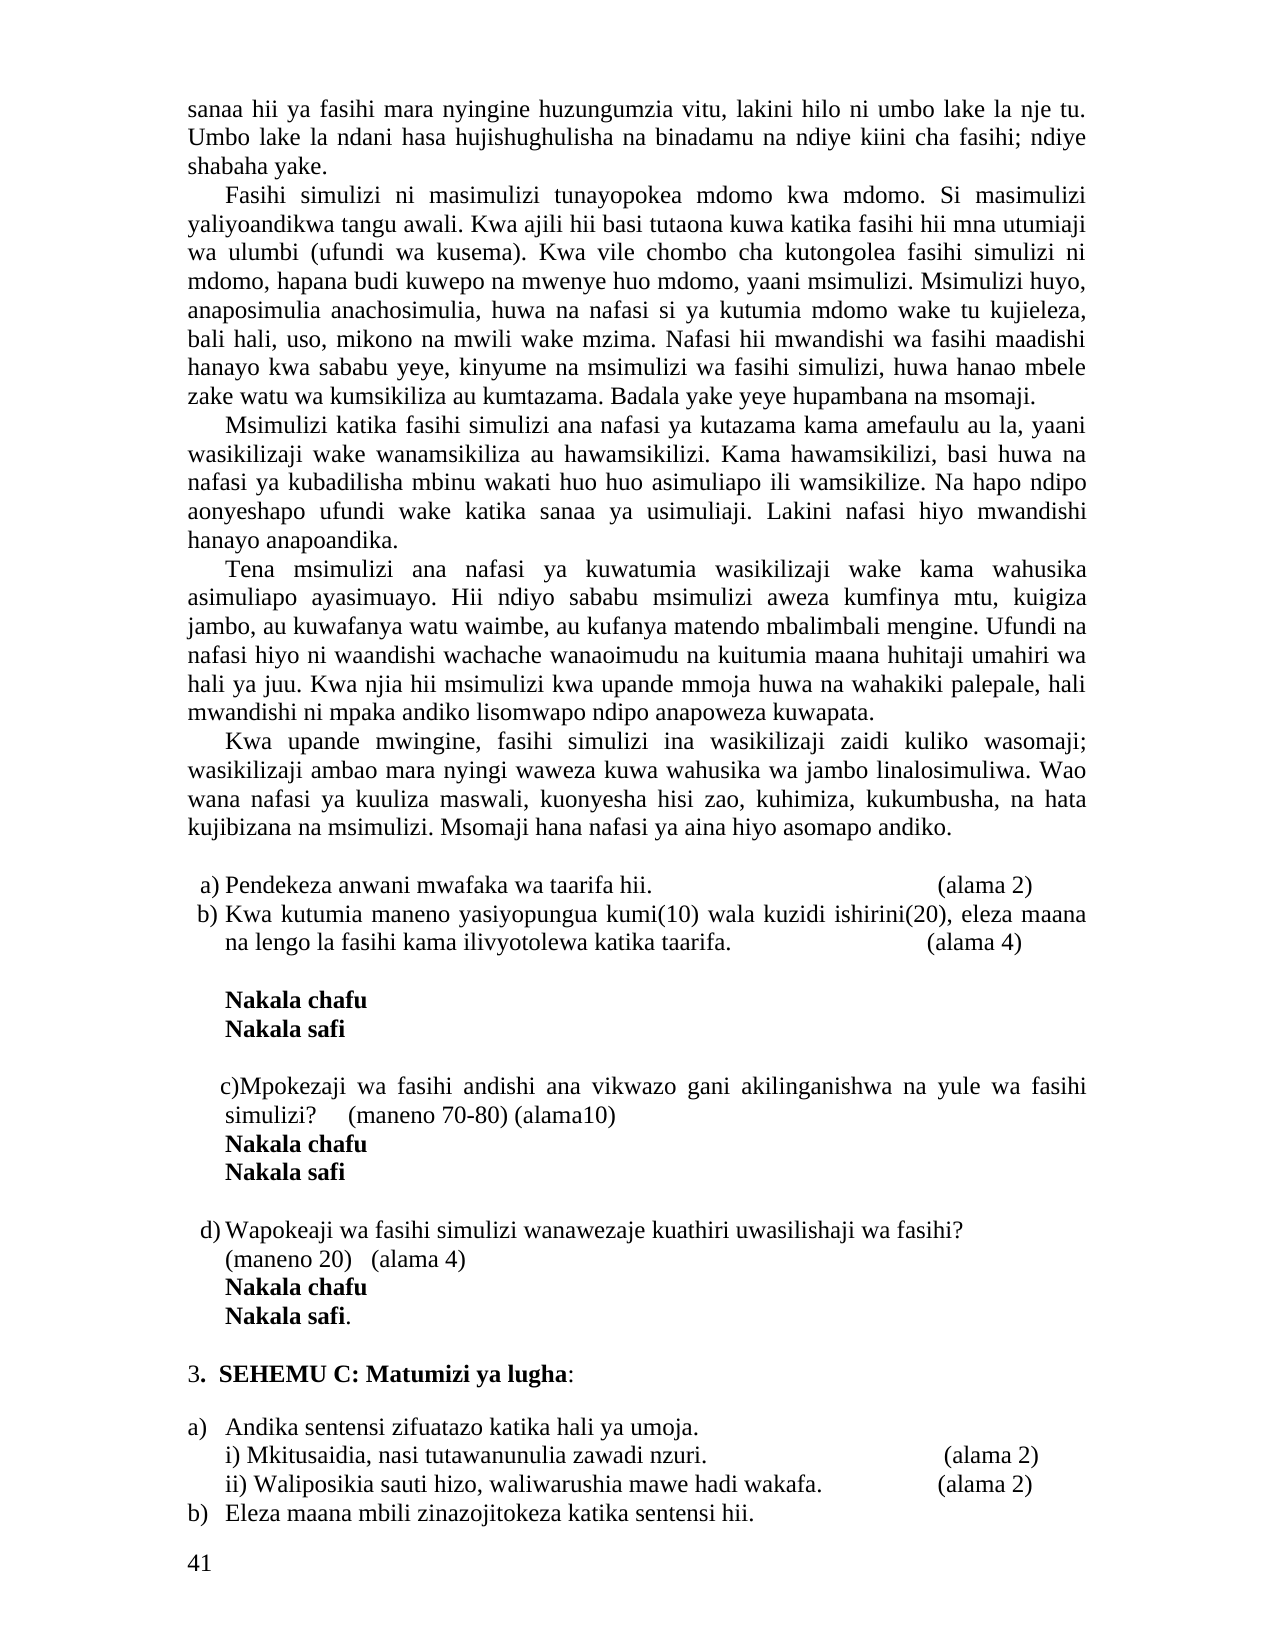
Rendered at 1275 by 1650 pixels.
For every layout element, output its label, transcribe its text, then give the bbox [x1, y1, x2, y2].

text Tena msimulizi ana nafasi ya kuwatumia wasikilizaji wake kama wahusika asimuliapo ayasimuayo. Hii ndiyo sababu msimulizi aweza kumfinya mtu, kuigiza jambo, au kuwafanya watu waimbe, au kufanya matendo mbalimbali mengine. Ufundi na nafasi hiyo ni waandishi wachache wanaoimudu na kuitumia maana huhitaji umahiri wa hali ya juu. Kwa njia hii msimulizi kwa upande mmoja huwa na wahakiki palepale, hali mwandishi ni mpaka andiko lisomwapo ndipo anapoweza kuwapata. [187, 554, 1087, 726]
text Nakala safi [187, 1014, 1087, 1042]
text (maneno 20) (alama 4) [187, 1244, 1087, 1272]
text c)Mpokezaji wa fasihi andishi ana vikwazo gani akilinganishwa na yule wa fasihi simulizi? (maneno 70-80) (alama10) [187, 1071, 1087, 1129]
text i) Mkitusaidia, nasi tutawanunulia zawadi nzuri. (alama 2) [187, 1440, 1087, 1469]
text a) Andika sentensi zifuatazo katika hali ya umoja. [187, 1412, 1087, 1440]
text d) Wapokeaji wa fasihi simulizi wanawezaje kuathiri uwasilishaji wa fasihi? [187, 1215, 1087, 1244]
text Fasihi simulizi ni masimulizi tunayopokea mdomo kwa mdomo. Si masimulizi yaliyoandikwa tangu awali. Kwa ajili hii basi tutaona kuwa katika fasihi hii mna utumiaji wa ulumbi (ufundi wa kusema). Kwa vile chombo cha kutongolea fasihi simulizi ni mdomo, hapana budi kuwepo na mwenye huo mdomo, yaani msimulizi. Msimulizi huyo, anaposimulia anachosimulia, huwa na nafasi si ya kutumia mdomo wake tu kujieleza, bali hali, uso, mikono na mwili wake mzima. Nafasi hii mwandishi wa fasihi maadishi hanayo kwa sababu yeye, kinyume na msimulizi wa fasihi simulizi, huwa hanao mbele zake watu wa kumsikiliza au kumtazama. Badala yake yeye hupambana na msomaji. [187, 180, 1087, 410]
text a) Pendekeza anwani mwafaka wa taarifa hii. (alama 2) [187, 870, 1087, 899]
text Kwa upande mwingine, fasihi simulizi ina wasikilizaji zaidi kuliko wasomaji; wasikilizaji ambao mara nyingi waweza kuwa wahusika wa jambo linalosimuliwa. Wao wana nafasi ya kuuliza maswali, kuonyesha hisi zao, kuhimiza, kukumbusha, na hata kujibizana na msimulizi. Msomaji hana nafasi ya aina hiyo asomapo andiko. [187, 726, 1087, 841]
list Kwa kutumia maneno yasiyopungua kumi(10) wala kuzidi ishirini(20), eleza maana na lengo la fasihi kama ilivyotolewa katika taarifa. (alama 4) [197, 899, 1087, 985]
text Nakala chafu [187, 1129, 1087, 1157]
text Nakala safi. [187, 1301, 1087, 1330]
text Nakala chafu [187, 985, 1087, 1014]
text Nakala chafu [187, 1272, 1087, 1301]
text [187, 94, 1087, 180]
text ii) Waliposikia sauti hizo, waliwarushia mawe hadi wakafa. (alama 2) [187, 1469, 1087, 1498]
text b) Eleza maana mbili zinazojitokeza katika sentensi hii. [187, 1498, 1087, 1527]
text Nakala safi [187, 1157, 1087, 1186]
text 3. SEHEMU C: Matumizi ya lugha: [187, 1359, 1087, 1387]
text Msimulizi katika fasihi simulizi ana nafasi ya kutazama kama amefaulu au la, yaani wasikilizaji wake wanamsikiliza au hawamsikilizi. Kama hawamsikilizi, basi huwa na nafasi ya kubadilisha mbinu wakati huo huo asimuliapo ili wamsikilize. Na hapo ndipo aonyeshapo ufundi wake katika sanaa ya usimuliaji. Lakini nafasi hiyo mwandishi hanayo anapoandika. [187, 410, 1087, 554]
